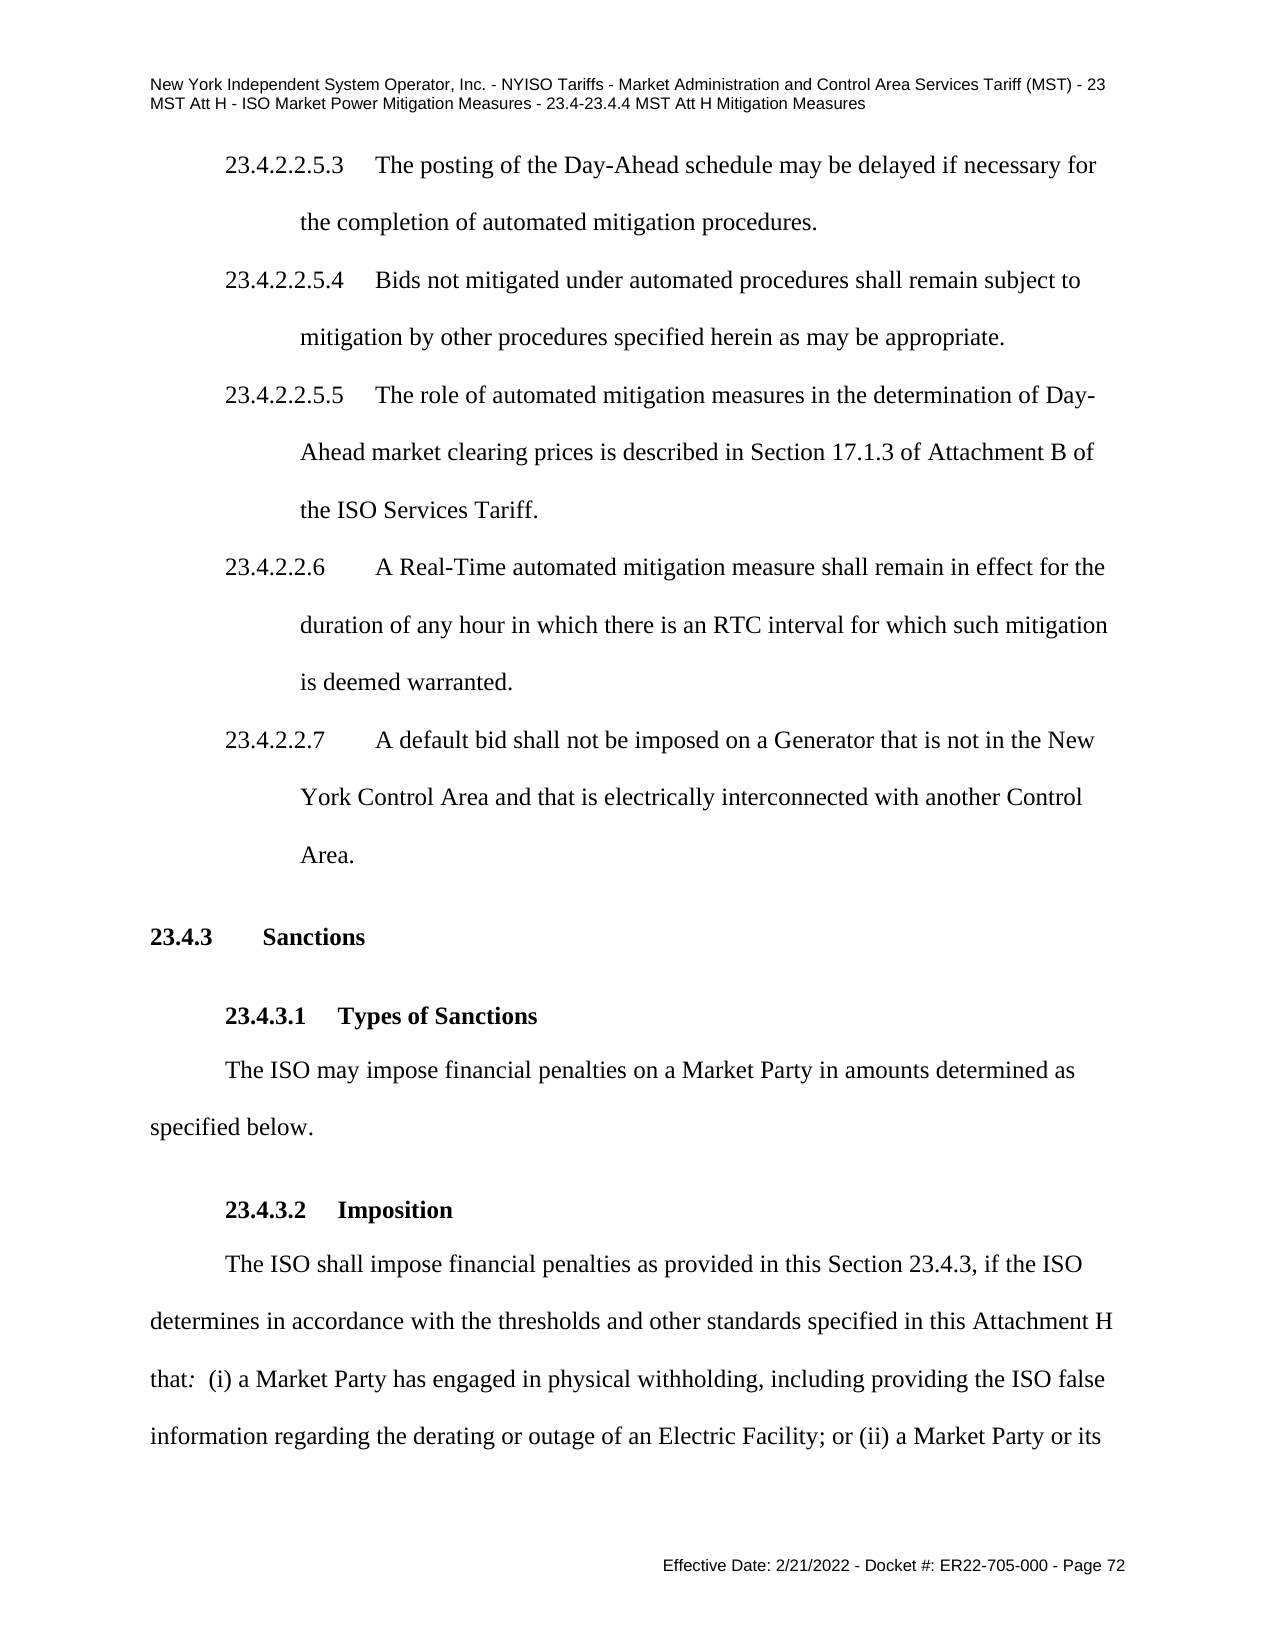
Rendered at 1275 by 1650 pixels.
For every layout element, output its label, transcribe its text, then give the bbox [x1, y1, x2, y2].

subtitle 23.4.3.1 Types of Sanctions [225, 1001, 1125, 1030]
text 23.4.2.2.6 A Real-Time automated mitigation measure shall remain in effect for the duration of any hour in which there is an RTC interval for which such mitigation is deemed warranted. [225, 552, 1125, 696]
subtitle 23.4.3 Sanctions [150, 922, 1059, 951]
text 23.4.2.2.5.5 The role of automated mitigation measures in the determination of Day-Ahead market clearing prices is described in Section 17.1.3 of Attachment B of the ISO Services Tariff. [225, 380, 1125, 524]
text 23.4.2.2.7 A default bid shall not be imposed on a Generator that is not in the New York Control Area and that is electrically interconnected with another Control Area. [225, 725, 1125, 869]
subtitle 23.4.3.2 Imposition [225, 1195, 1125, 1224]
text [150, 1249, 1125, 1450]
text 23.4.2.2.5.3 The posting of the Day-Ahead schedule may be delayed if necessary for the completion of automated mitigation procedures. [225, 150, 1125, 236]
text 23.4.2.2.5.4 Bids not mitigated under automated procedures shall remain subject to mitigation by other procedures specified herein as may be appropriate. [225, 265, 1125, 351]
text The ISO may impose financial penalties on a Market Party in amounts determined as specified below. [150, 1055, 1125, 1141]
